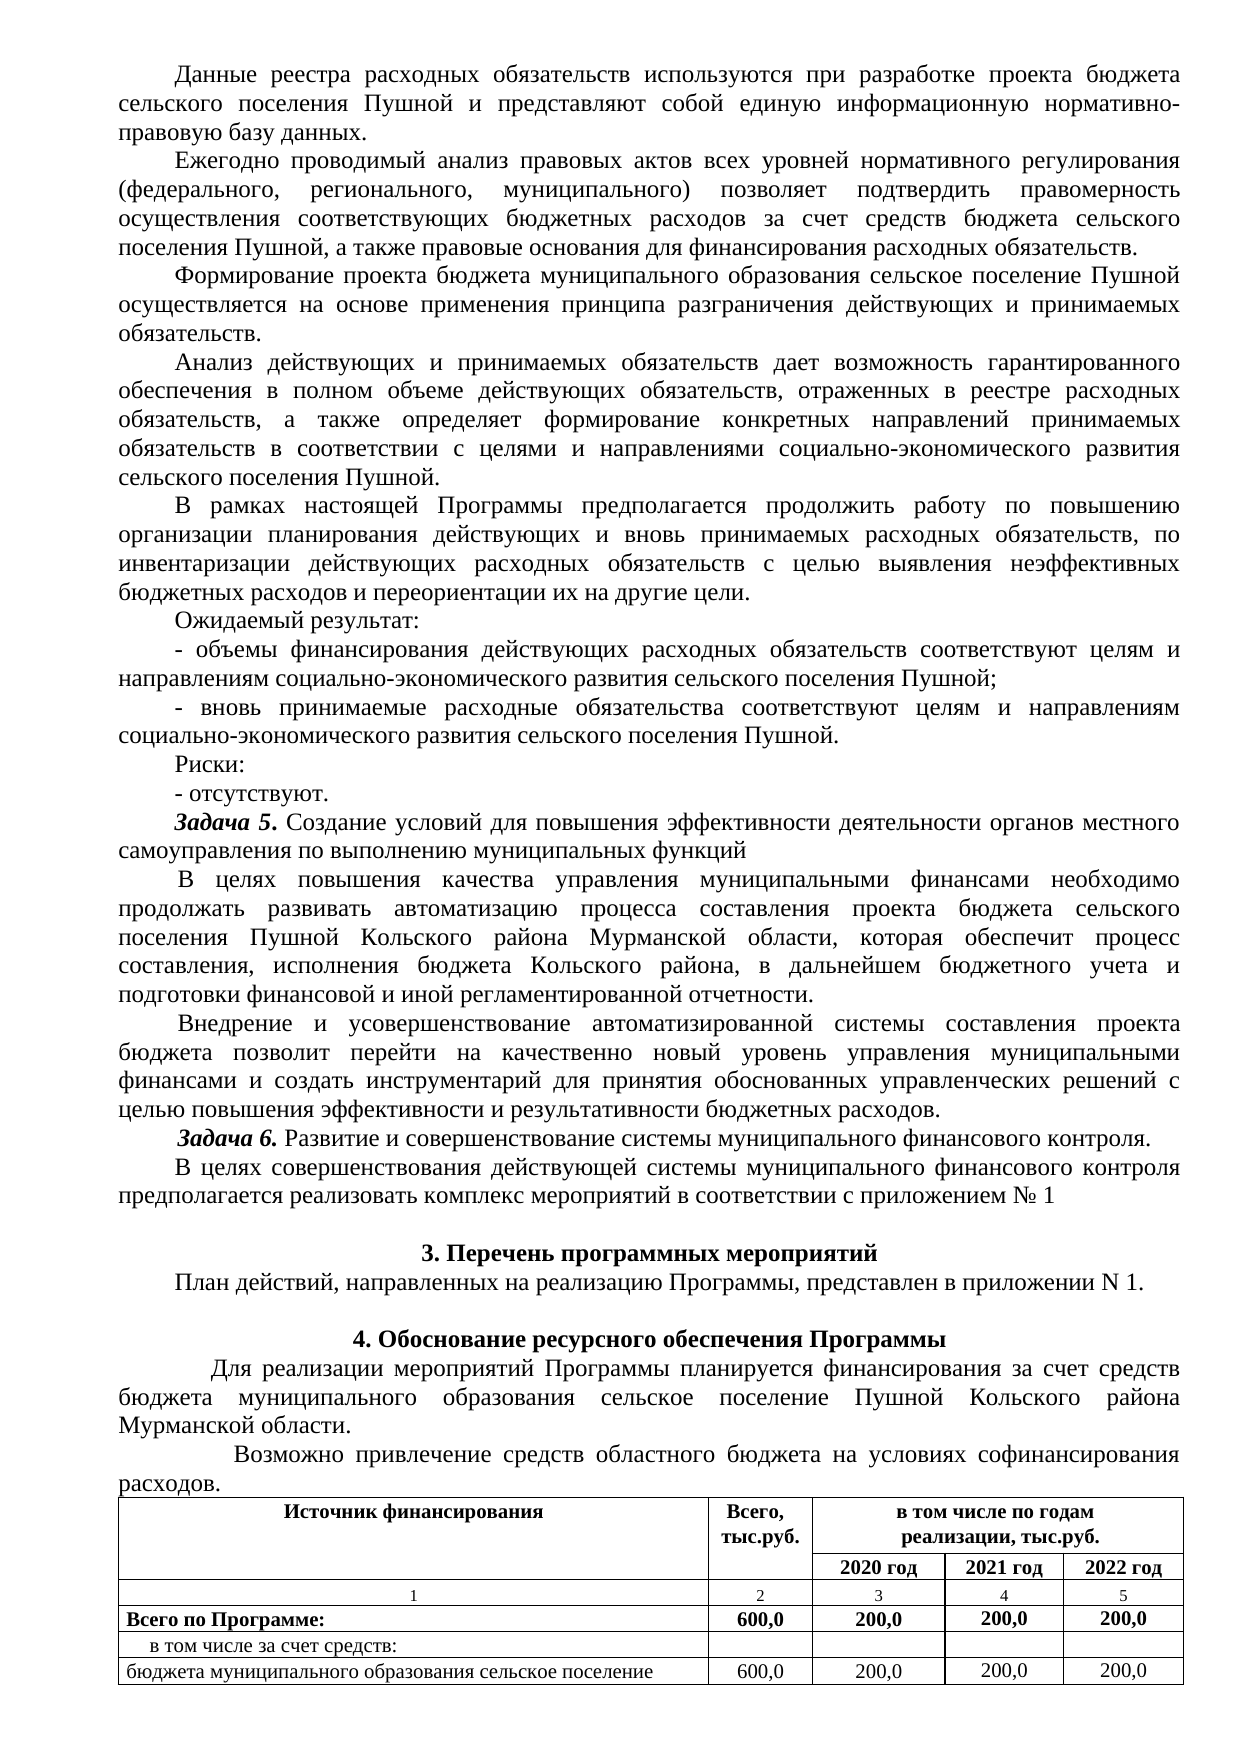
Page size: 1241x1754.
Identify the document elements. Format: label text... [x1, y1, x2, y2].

text Данные реестра расходных обязательств используются при разработке проекта бюджета сельского поселения Пушной и представляют собой единую информационную нормативно-правовую базу данных. [118, 59, 1181, 145]
table_cell Всего по Программе: [119, 1606, 708, 1631]
table_cell 200,0 [946, 1606, 1063, 1631]
text 4. Обоснование ресурсного обеспечения Программы [118, 1324, 1181, 1353]
table_cell [946, 1632, 1063, 1657]
table_cell 200,0 [813, 1606, 944, 1631]
text - вновь принимаемые расходные обязательства соответствуют целям и направлениям социально-экономического развития сельского поселения Пушной. [118, 692, 1181, 749]
text В целях совершенствования действующей системы муниципального финансового контроля предполагается реализовать комплекс мероприятий в соответствии с приложением № 1 [118, 1152, 1181, 1209]
table_cell 600,0 [709, 1606, 812, 1631]
text Задача 5. Создание условий для повышения эффективности деятельности органов местного самоуправления по выполнению муниципальных функций [118, 807, 1181, 864]
text - объемы финансирования действующих расходных обязательств соответствуют целям и направлениям социально-экономического развития сельского поселения Пушной; [118, 634, 1181, 692]
text 3. Перечень программных мероприятий [118, 1238, 1181, 1267]
table_cell 600,0 [709, 1658, 812, 1684]
table_cell 200,0 [946, 1658, 1063, 1684]
text Возможно привлечение средств областного бюджета на условиях софинансирования расходов. [118, 1439, 1181, 1497]
text Формирование проекта бюджета муниципального образования сельское поселение Пушной осуществляется на основе применения принципа разграничения действующих и принимаемых обязательств. [118, 260, 1181, 347]
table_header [813, 1498, 1183, 1553]
table_cell в том числе за счет средств: [119, 1632, 708, 1657]
table_cell 200,0 [1064, 1658, 1183, 1684]
text Для реализации мероприятий Программы планируется финансирования за счет средств бюджета муниципального образования сельское поселение Пушной Кольского района Мурманской области. [118, 1353, 1181, 1439]
table_cell 1 [119, 1580, 708, 1605]
table_cell 2022 год [1064, 1554, 1183, 1579]
table_cell [709, 1632, 812, 1657]
table_cell [1064, 1632, 1183, 1657]
table_cell 200,0 [1064, 1606, 1183, 1631]
text Внедрение и усовершенствование автоматизированной системы составления проекта бюджета позволит перейти на качественно новый уровень управления муниципальными финансами и создать инструментарий для принятия обоснованных управленческих решений с целью повышения эффективности и результативности бюджетных расходов. [118, 1008, 1181, 1123]
table_cell 5 [1064, 1580, 1183, 1605]
text - отсутствуют. [118, 778, 1181, 807]
text В рамках настоящей Программы предполагается продолжить работу по повышению организации планирования действующих и вновь принимаемых расходных обязательств, по инвентаризации действующих расходных обязательств с целью выявления неэффективных бюджетных расходов и переориентации их на другие цели. [118, 490, 1181, 605]
table_cell 2021 год [946, 1554, 1063, 1579]
table_cell [813, 1632, 944, 1657]
table_cell 2020 год [813, 1554, 944, 1579]
text Ожидаемый результат: [118, 605, 1181, 634]
text План действий, направленных на реализацию Программы, представлен в приложении N 1. [118, 1267, 1181, 1295]
text Риски: [118, 749, 1181, 778]
text В целях повышения качества управления муниципальными финансами необходимо продолжать развивать автоматизацию процесса составления проекта бюджета сельского поселения Пушной Кольского района Мурманской области, которая обеспечит процесс составления, исполнения бюджета Кольского района, в дальнейшем бюджетного учета и подготовки финансовой и иной регламентированной отчетности. [118, 864, 1181, 1008]
text Ежегодно проводимый анализ правовых актов всех уровней нормативного регулирования (федерального, регионального, муниципального) позволяет подтвердить правомерность осуществления соответствующих бюджетных расходов за счет средств бюджета сельского поселения Пушной, а также правовые основания для финансирования расходных обязательств. [118, 145, 1181, 260]
table_cell 4 [946, 1580, 1063, 1605]
table_header Всего, тыс.руб. [709, 1498, 812, 1579]
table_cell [119, 1658, 708, 1684]
table_cell 2 [709, 1580, 812, 1605]
text Анализ действующих и принимаемых обязательств дает возможность гарантированного обеспечения в полном объеме действующих обязательств, отраженных в реестре расходных обязательств, а также определяет формирование конкретных направлений принимаемых обязательств в соответствии с целями и направлениями социально-экономического развития сельского поселения Пушной. [118, 347, 1181, 490]
table_header Источник финансирования [119, 1498, 708, 1579]
table_cell 3 [813, 1580, 944, 1605]
table_cell 200,0 [813, 1658, 944, 1684]
text Задача 6. Развитие и совершенствование системы муниципального финансового контроля. [118, 1123, 1181, 1152]
